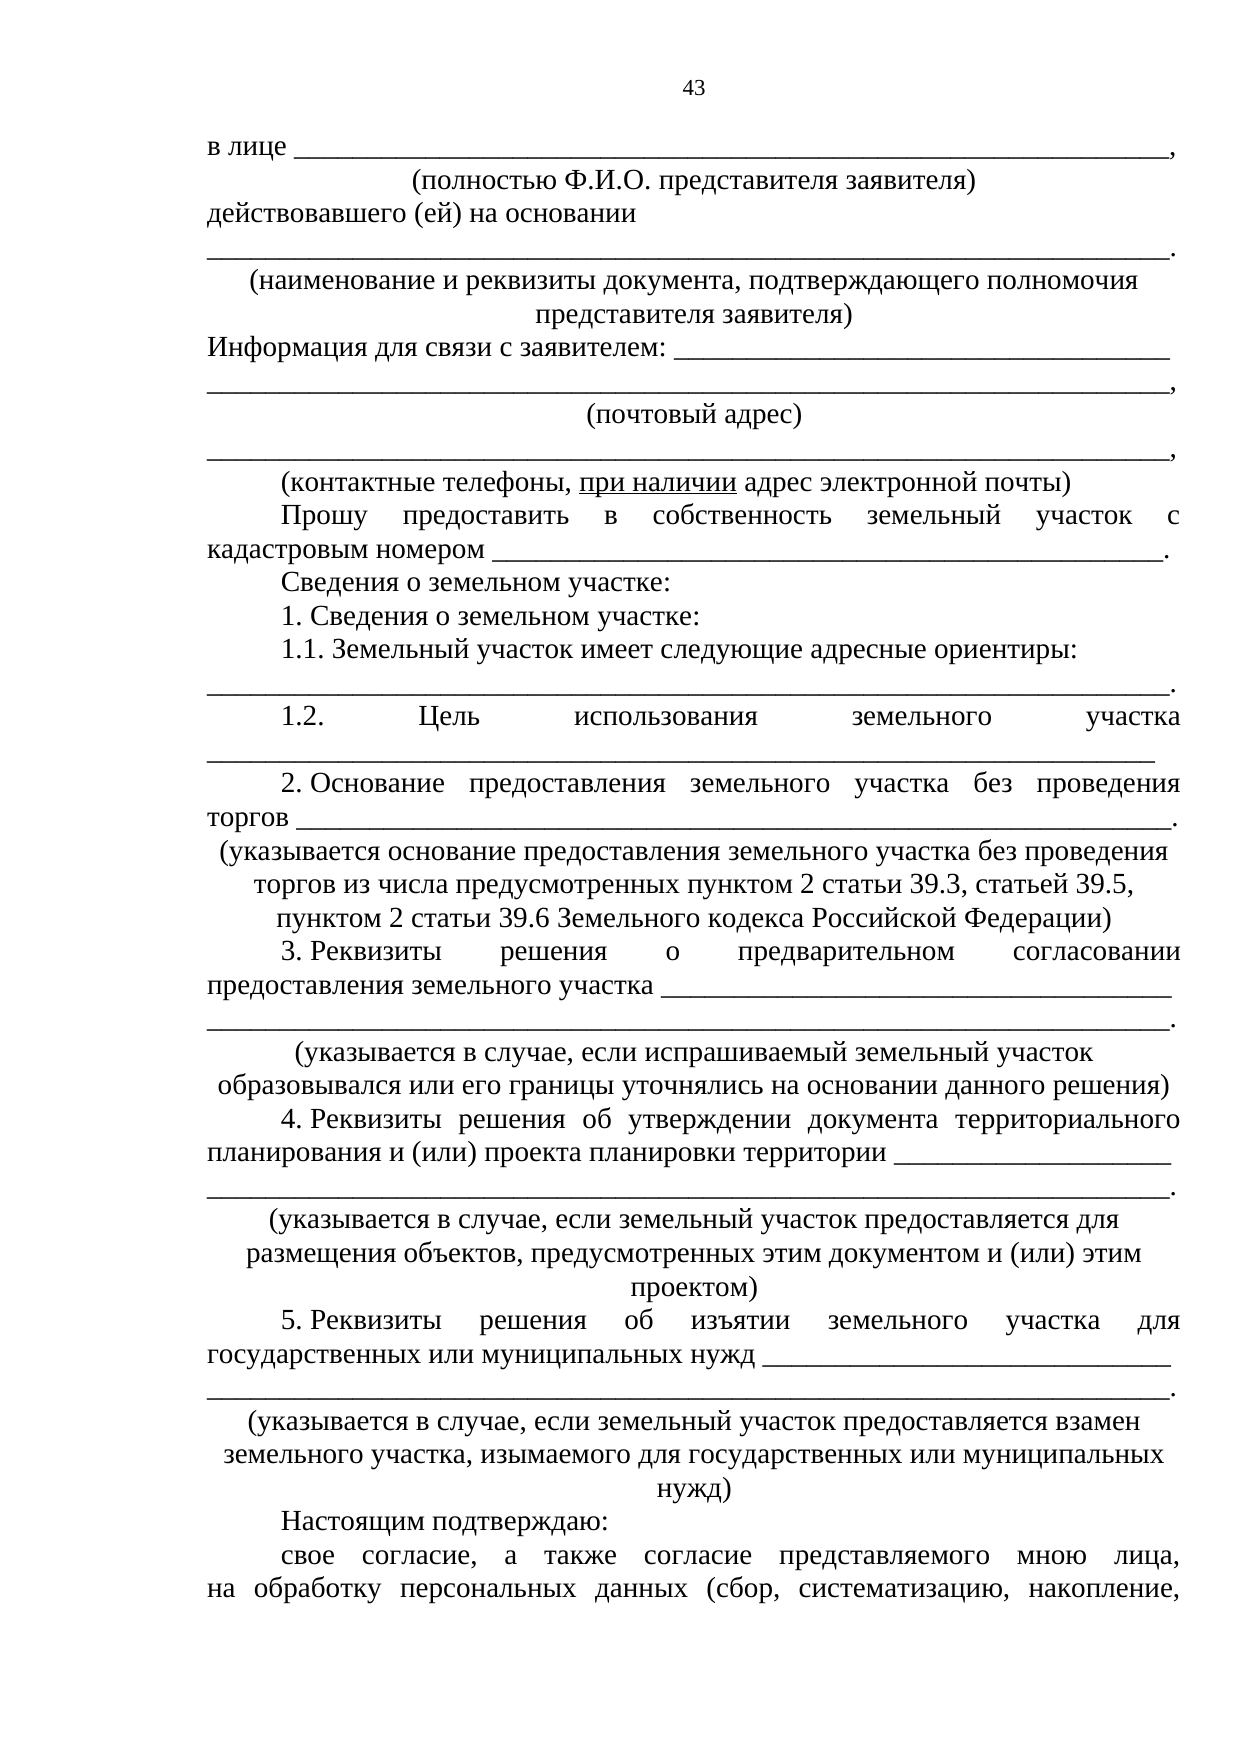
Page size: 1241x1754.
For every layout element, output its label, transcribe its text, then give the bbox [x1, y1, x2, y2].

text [207, 1537, 1181, 1604]
text Информация для связи с заявителем: __________________________________ [207, 329, 1181, 363]
text (указывается в случае, если испрашиваемый земельный участок образовывался или его границы уточнялись на основании данного решения) [207, 1034, 1181, 1101]
text 1. Сведения о земельном участке: [207, 598, 1181, 631]
text 4. Реквизиты решения об утверждении документа территориального планирования и (или) проекта планировки территории ___________________ [207, 1101, 1181, 1168]
text (указывается в случае, если земельный участок предоставляется взамен земельного участка, изымаемого для государственных или муниципальных нужд) [207, 1403, 1181, 1503]
text 5. Реквизиты решения об изъятии земельного участка для государственных или муниципальных нужд ____________________________ [207, 1302, 1181, 1369]
text __________________________________________________________________, [207, 430, 1181, 464]
text 1.2. Цель использования земельного участка _________________________________________________________________ [207, 698, 1181, 766]
text (указывается основание предоставления земельного участка без проведения торгов из числа предусмотренных пунктом 2 статьи 39.3, статьей 39.5, пунктом 2 статьи 39.6 Земельного кодекса Российской Федерации) [207, 833, 1181, 933]
text (полностью Ф.И.О. представителя заявителя) [207, 162, 1181, 195]
text действовавшего (ей) на основании [207, 195, 1181, 229]
text 3. Реквизиты решения о предварительном согласовании предоставления земельного участка ___________________________________ [207, 933, 1181, 1000]
text __________________________________________________________________, [207, 363, 1181, 397]
text (наименование и реквизиты документа, подтверждающего полномочия представителя заявителя) [207, 262, 1181, 329]
text 2. Основание предоставления земельного участка без проведения торгов ____________________________________________________________. [207, 766, 1181, 833]
text Сведения о земельном участке: [207, 564, 1181, 598]
text __________________________________________________________________. [207, 229, 1181, 262]
text __________________________________________________________________. [207, 1168, 1181, 1202]
text __________________________________________________________________. [207, 1369, 1181, 1403]
text (указывается в случае, если земельный участок предоставляется для размещения объектов, предусмотренных этим документом и (или) этим проектом) [207, 1202, 1181, 1302]
text в лице ____________________________________________________________, [207, 128, 1181, 162]
text Прошу предоставить в собственность земельный участок с кадастровым номером ______________________________________________. [207, 497, 1181, 564]
text (контактные телефоны, при наличии адрес электронной почты) [207, 464, 1181, 497]
text Настоящим подтверждаю: [207, 1503, 1181, 1537]
text __________________________________________________________________. [207, 665, 1181, 698]
text 1.1. Земельный участок имеет следующие адресные ориентиры: [207, 631, 1181, 665]
text __________________________________________________________________. [207, 1000, 1181, 1034]
text (почтовый адрес) [207, 397, 1181, 430]
